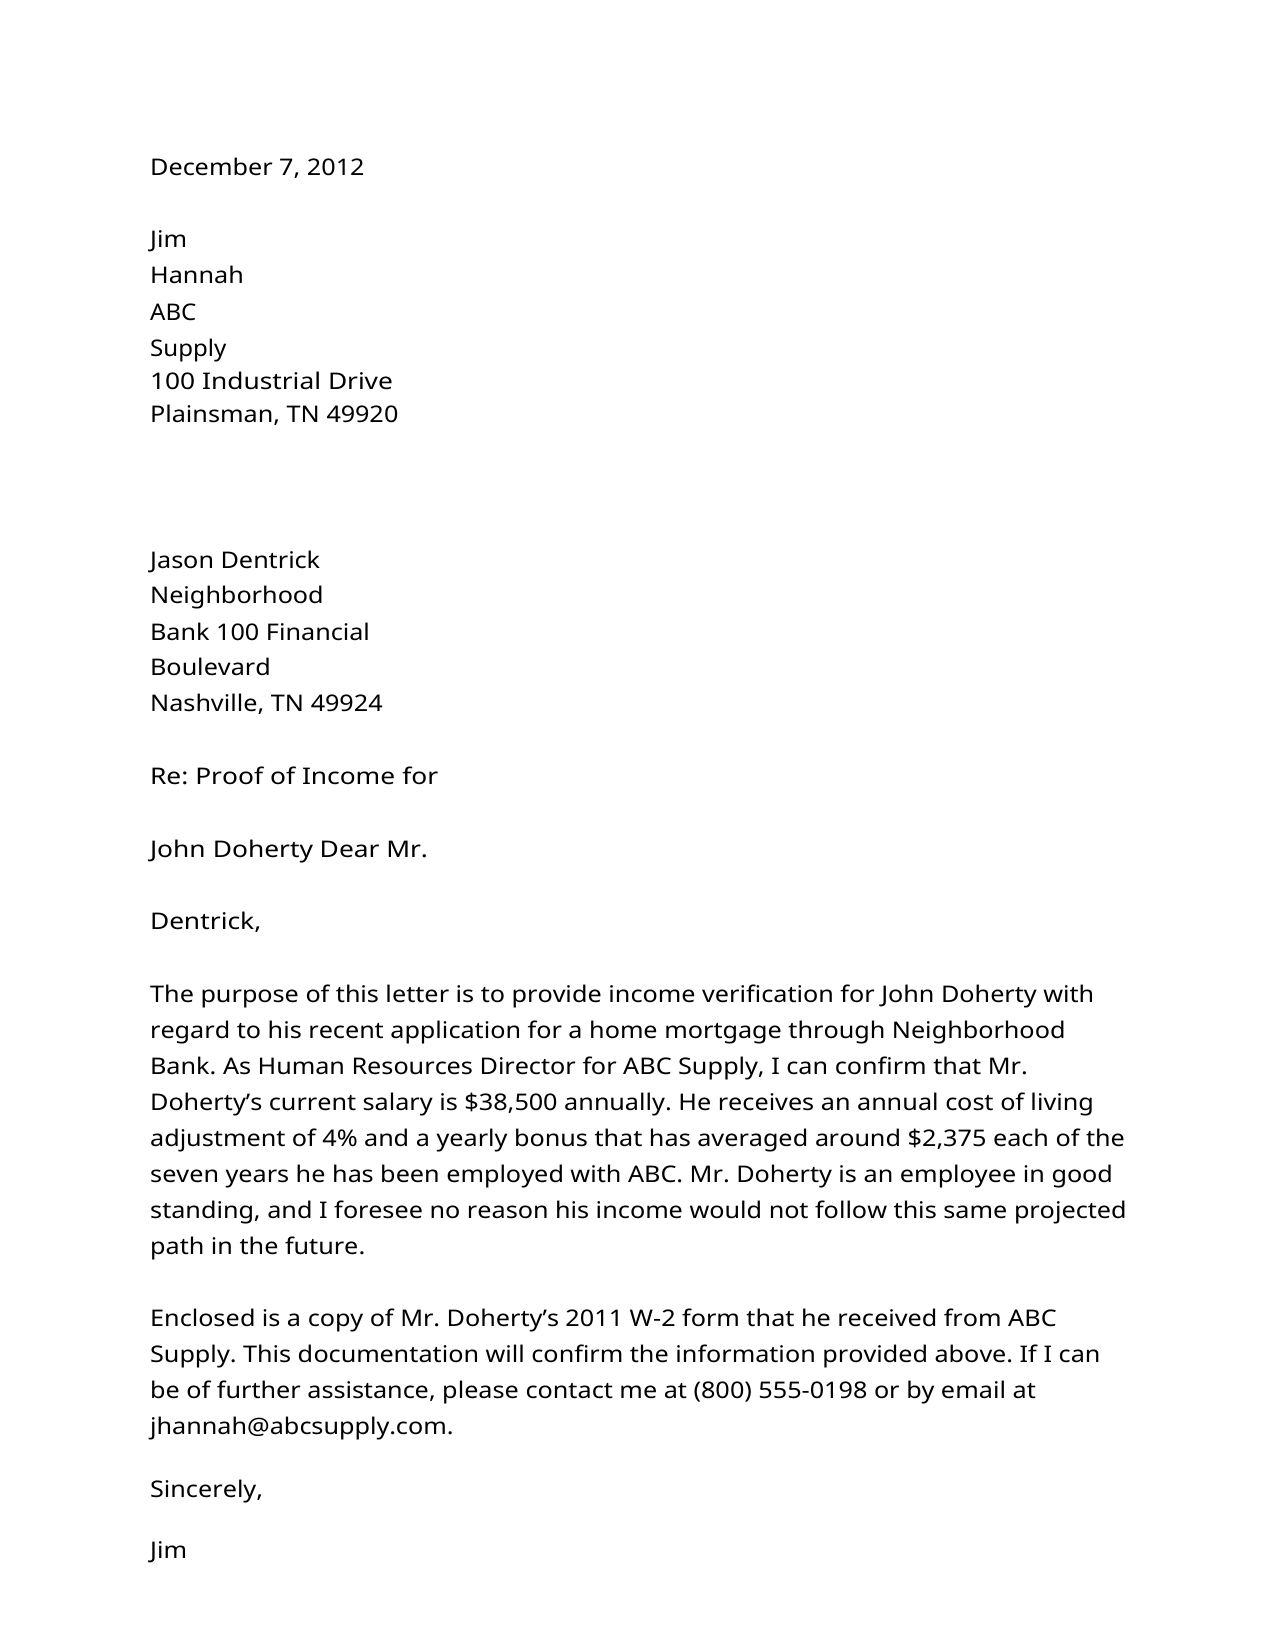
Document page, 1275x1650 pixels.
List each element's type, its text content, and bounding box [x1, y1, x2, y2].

text Enclosed is a copy of Mr. Doherty’s 2011 W-2 form that he received from ABC Supply. This documentation will confirm the information provided above. If I can be of further assistance, please contact me at (800) 555-0198 or by email at jhannah@abcsupply.com. [150, 1302, 1126, 1441]
text Jim Hannah ABC Supply [150, 223, 271, 363]
text Plainsman, TN 49920 [150, 398, 1129, 430]
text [150, 1449, 271, 1571]
text Jason Dentrick Neighborhood Bank 100 Financial Boulevard [150, 543, 371, 683]
text 100 Industrial Drive [150, 368, 1129, 394]
text Re: Proof of Income for John Doherty Dear Mr. Dentrick, [150, 760, 491, 937]
text The purpose of this letter is to provide income verification for John Doherty with regard to his recent application for a home mortgage through Neighborhood Bank. As Human Resources Director for ABC Supply, I can confirm that Mr. Doherty’s current salary is $38,500 annually. He receives an annual cost of living adjustment of 4% and a yearly bonus that has averaged around $2,375 each of the seven years he has been employed with ABC. Mr. Doherty is an employee in good standing, and I foresee no reason his income would not follow this same projected path in the future. [150, 978, 1129, 1261]
text December 7, 2012 [150, 151, 1129, 182]
text Nashville, TN 49924 [150, 687, 1129, 718]
